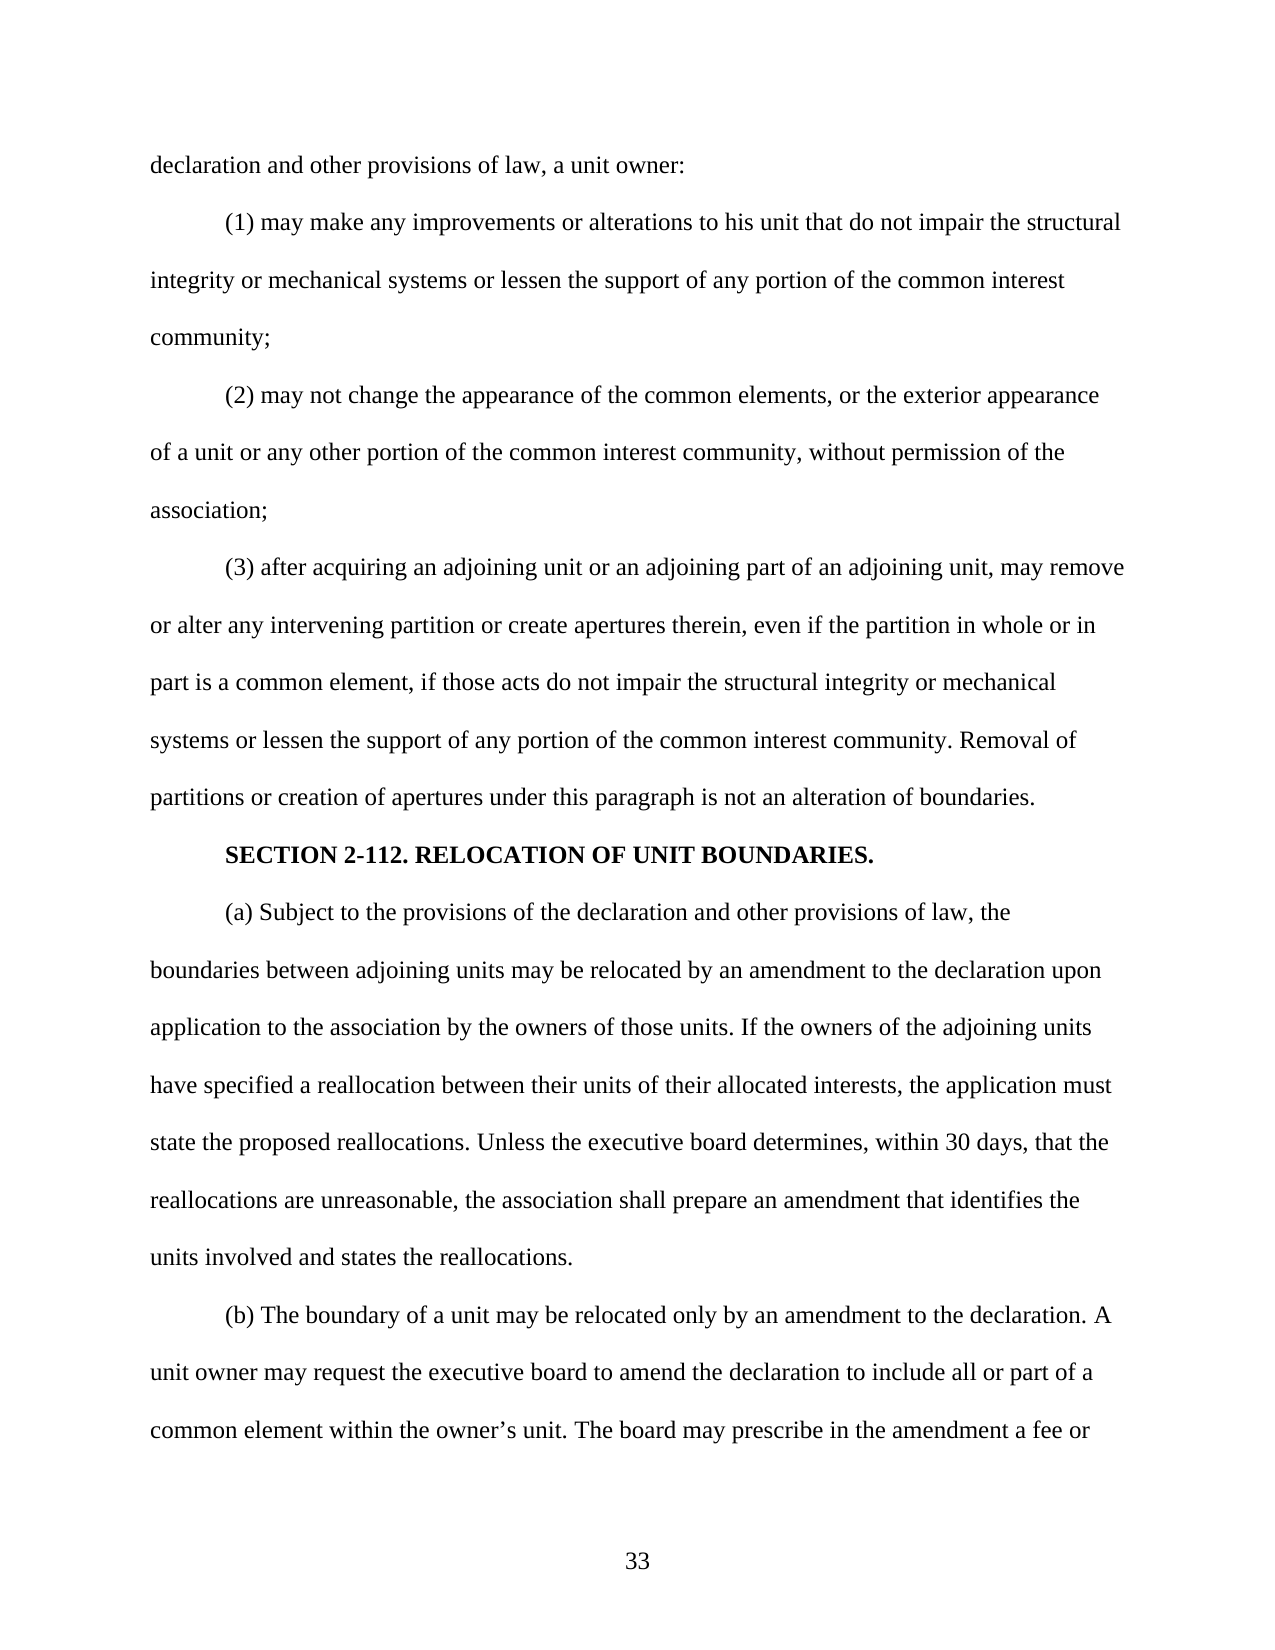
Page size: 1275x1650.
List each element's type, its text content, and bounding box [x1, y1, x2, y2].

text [150, 150, 1125, 179]
subtitle SECTION 2-112. RELOCATION OF UNIT BOUNDARIES. [150, 840, 1125, 869]
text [150, 1300, 1125, 1444]
text (3) after acquiring an adjoining unit or an adjoining part of an adjoining unit, may remove or alter any intervening partition or create apertures therein, even if the partition in whole or in part is a common element, if those acts do not impair the structural integrity or mechanical systems or lessen the support of any portion of the common interest community. Removal of partitions or creation of apertures under this paragraph is not an alteration of boundaries. [150, 552, 1125, 811]
text (1) may make any improvements or alterations to his unit that do not impair the structural integrity or mechanical systems or lessen the support of any portion of the common interest community; [150, 207, 1125, 351]
text (2) may not change the appearance of the common elements, or the exterior appearance of a unit or any other portion of the common interest community, without permission of the association; [150, 380, 1125, 524]
text (a) Subject to the provisions of the declaration and other provisions of law, the boundaries between adjoining units may be relocated by an amendment to the declaration upon application to the association by the owners of those units. If the owners of the adjoining units have specified a reallocation between their units of their allocated interests, the application must state the proposed reallocations. Unless the executive board determines, within 30 days, that the reallocations are unreasonable, the association shall prepare an amendment that identifies the units involved and states the reallocations. [150, 897, 1125, 1271]
